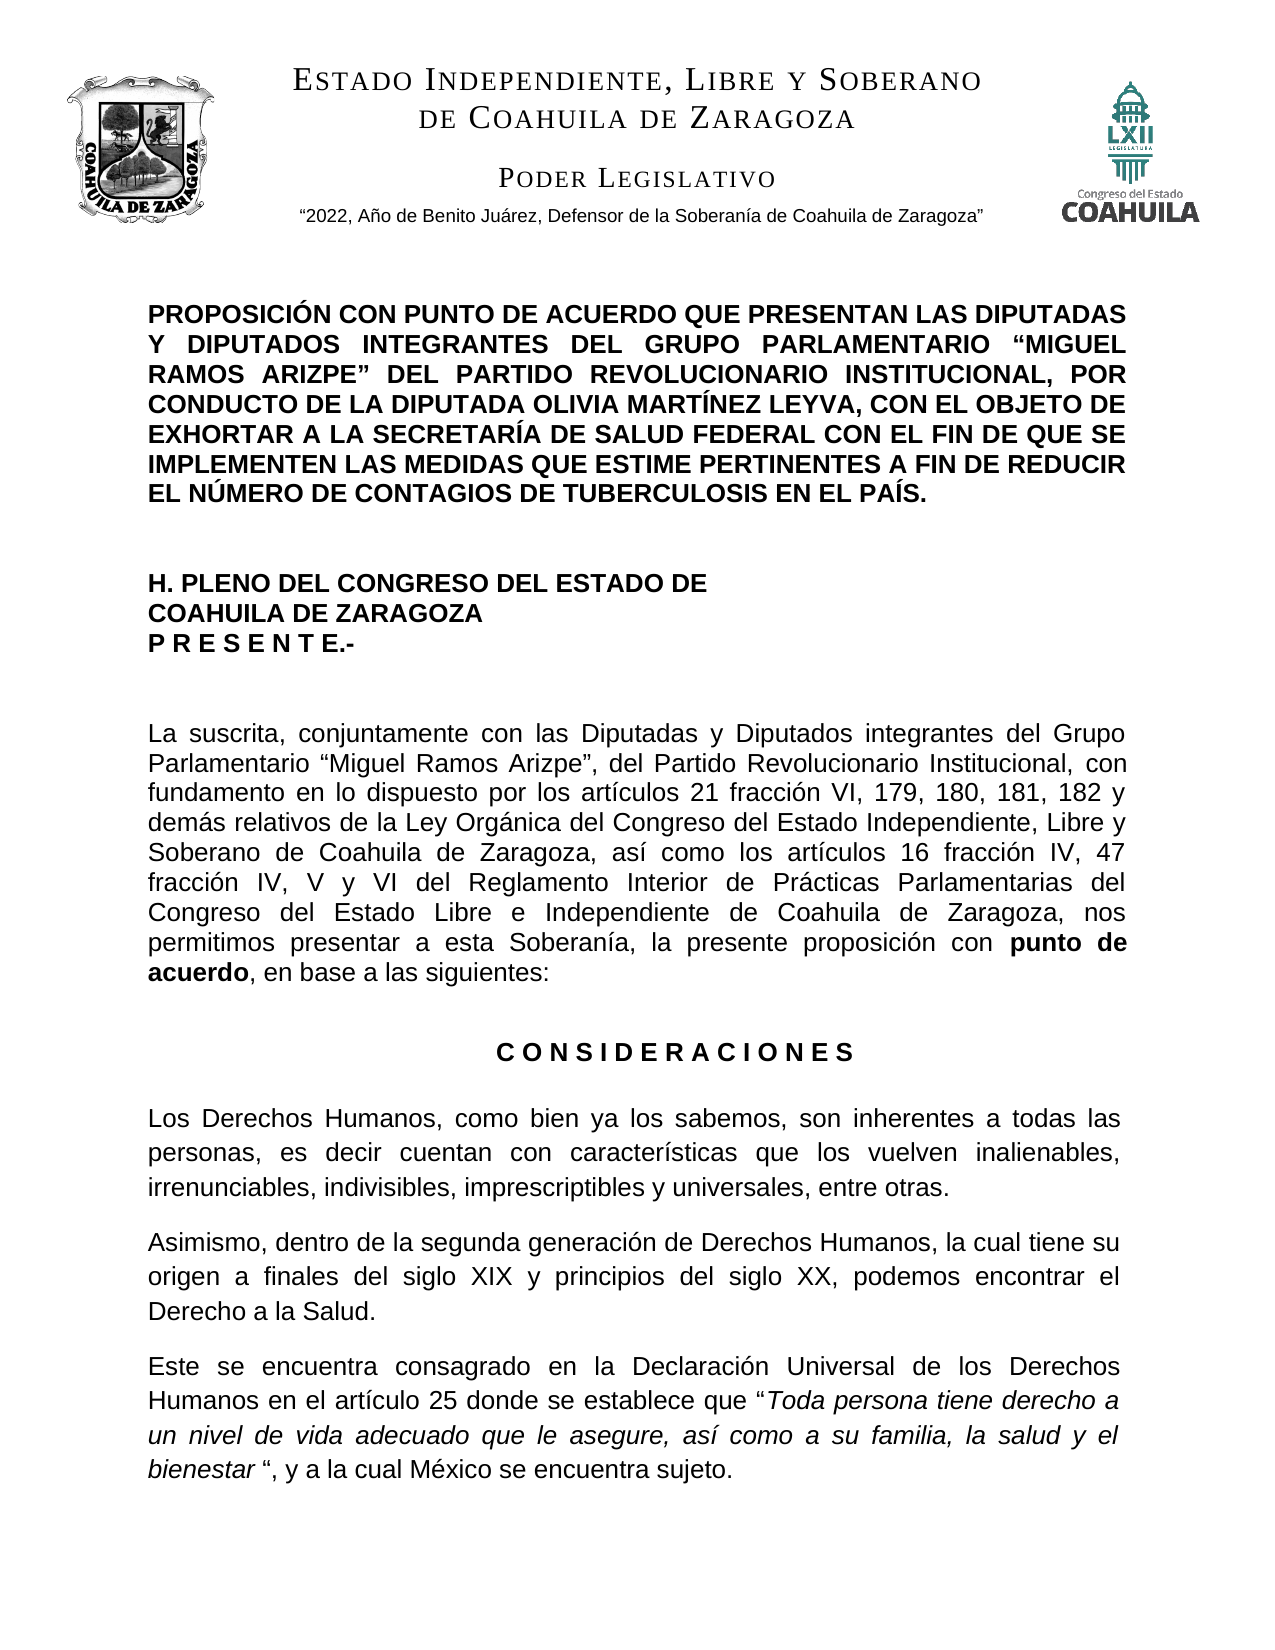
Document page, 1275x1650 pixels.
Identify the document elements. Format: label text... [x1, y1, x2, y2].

picture [1052, 66, 1212, 234]
picture [66, 76, 215, 223]
text PROPOSICIÓN CON PUNTO DE ACUERDO QUE PRESENTAN LAS DIPUTADAS Y DIPUTADOS INTEGRANTES DEL GRUPO PARLAMENTARIO “MIGUEL RAMOS ARIZPE” DEL PARTIDO REVOLUCIONARIO INSTITUCIONAL, POR CONDUCTO DE LA DIPUTADA OLIVIA MARTÍNEZ LEYVA, CON EL OBJETO DE EXHORTAR A LA SECRETARÍA DE SALUD FEDERAL CON EL FIN DE QUE SE IMPLEMENTEN LAS MEDIDAS QUE ESTIME PERTINENTES A FIN DE REDUCIR EL NÚMERO DE CONTAGIOS DE TUBERCULOSIS EN EL PAÍS. [148, 299, 1127, 508]
text Asimismo, dentro de la segunda generación de Derechos Humanos, la cual tiene su origen a finales del siglo XIX y principios del siglo XX, podemos encontrar el Derecho a la Salud. [148, 1227, 1122, 1326]
text Los Derechos Humanos, como bien ya los sabemos, son inherentes a todas las personas, es decir cuentan con características que los vuelven inalienables, irrenunciables, indivisibles, imprescriptibles y universales, entre otras. [148, 1103, 1122, 1202]
text COAHUILA DE ZARAGOZA [148, 598, 1127, 628]
text H. PLENO DEL CONGRESO DEL ESTADO DE [148, 568, 1127, 598]
text Este se encuentra consagrado en la Declaración Universal de los Derechos Humanos en el artículo 25 donde se establece que “Toda persona tiene derecho a un nivel de vida adecuado que le asegure, así como a su familia, la salud y el bienestar “, y a la cual México se encuentra sujeto. [148, 1351, 1122, 1484]
text C O N S I D E R A C I O N E S [148, 1037, 1127, 1067]
text P R E S E N T E.- [148, 628, 1127, 658]
text La suscrita, conjuntamente con las Diputadas y Diputados integrantes del Grupo Parlamentario “Miguel Ramos Arizpe”, del Partido Revolucionario Institucional, con fundamento en lo dispuesto por los artículos 21 fracción VI, 179, 180, 181, 182 y demás relativos de la Ley Orgánica del Congreso del Estado Independiente, Libre y Soberano de Coahuila de Zaragoza, así como los artículos 16 fracción IV, 47 fracción IV, V y VI del Reglamento Interior de Prácticas Parlamentarias del Congreso del Estado Libre e Independiente de Coahuila de Zaragoza, nos permitimos presentar a esta Soberanía, la presente proposición con punto de acuerdo, en base a las siguientes: [148, 718, 1127, 987]
